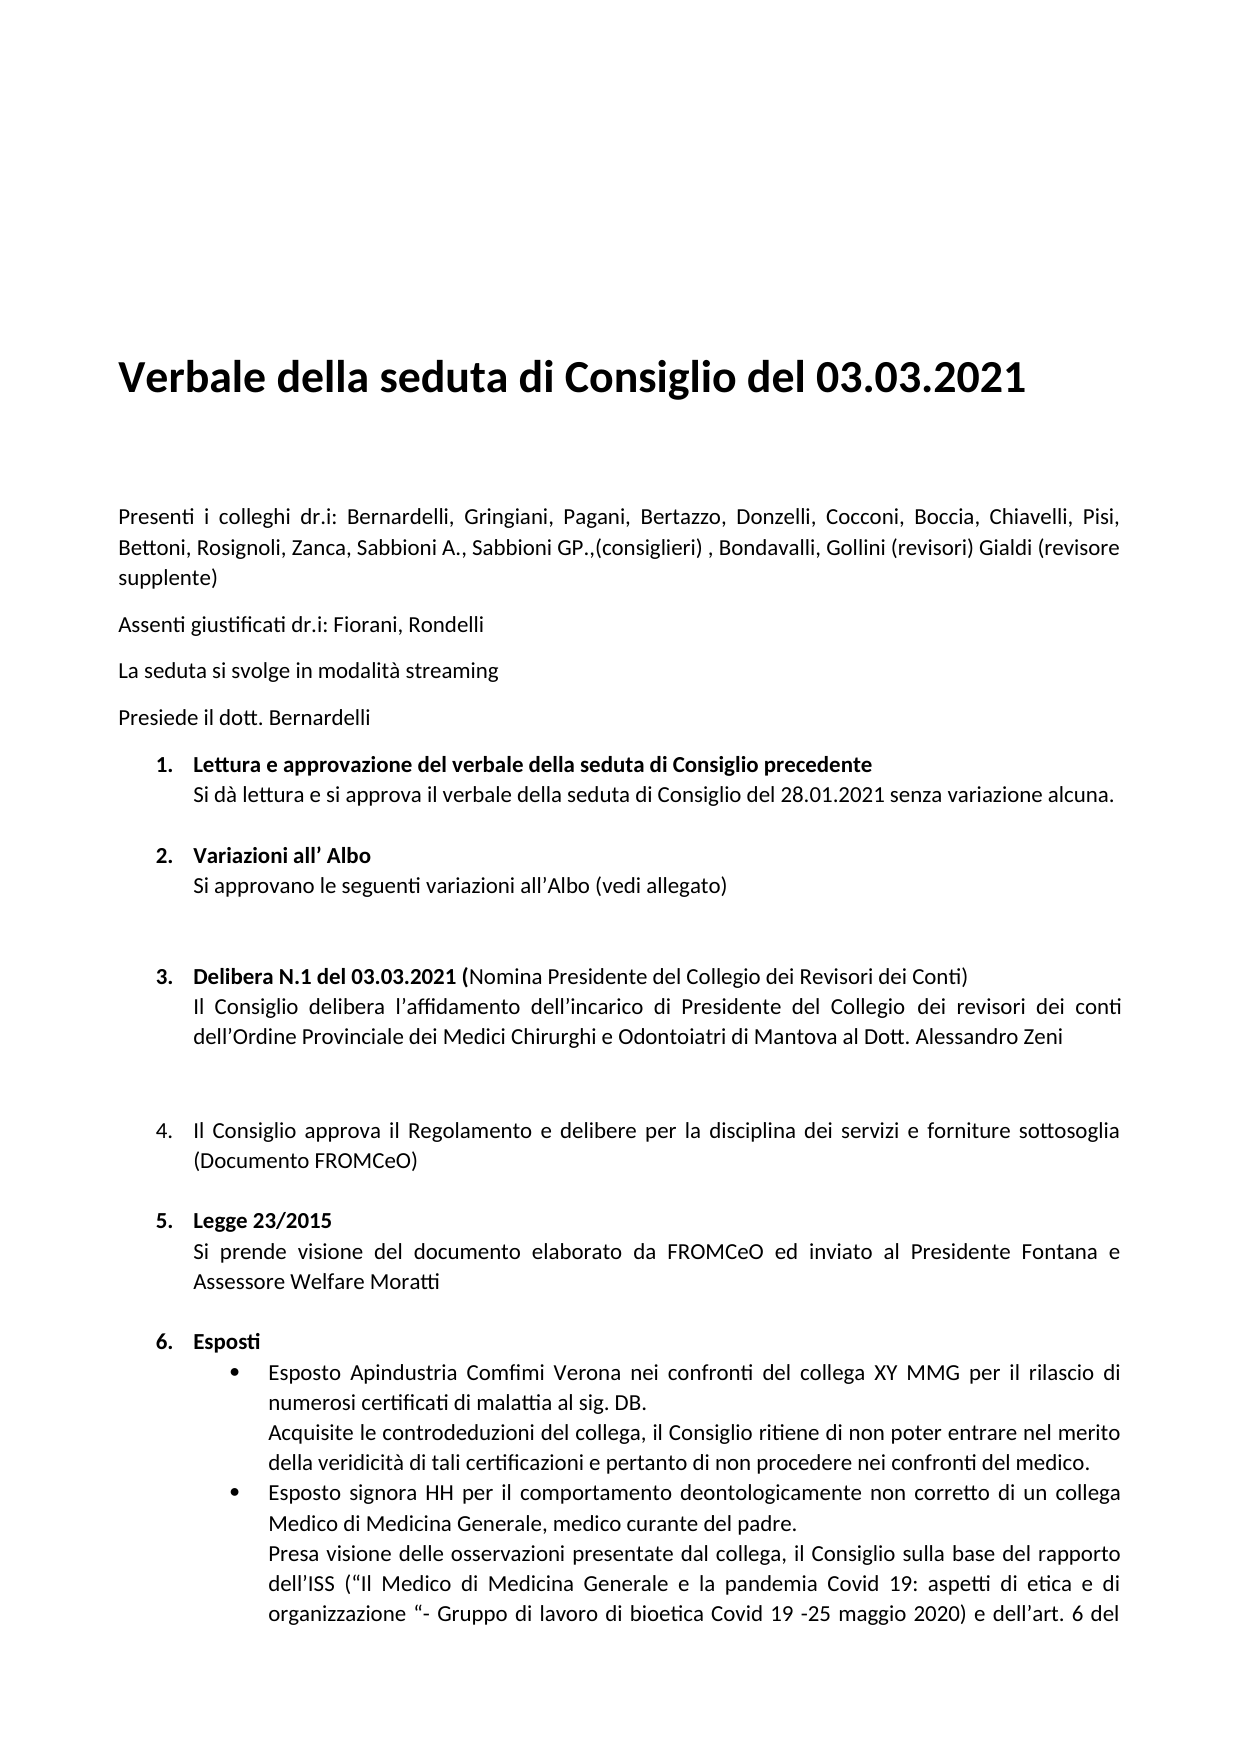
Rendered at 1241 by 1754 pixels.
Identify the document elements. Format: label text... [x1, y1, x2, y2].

list Legge 23/2015 [156, 1207, 1122, 1234]
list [268, 1539, 1122, 1627]
text Verbale della seduta di Consiglio del 03.03.2021 [118, 348, 1122, 404]
list Variazioni all’ Albo [156, 841, 1122, 869]
list Il Consiglio delibera l’affidamento dell’incarico di Presidente del Collegio dei revisori dei conti dell’Ordine Provinciale dei Medici Chirurghi e Odontoiatri di Mantova al Dott. Alessandro Zeni [193, 992, 1122, 1050]
list Si approvano le seguenti variazioni all’Albo (vedi allegato) [193, 871, 1122, 899]
list Il Consiglio approva il Regolamento e delibere per la disciplina dei servizi e forniture sottosoglia (Documento FROMCeO) [156, 1116, 1122, 1174]
list Lettura e approvazione del verbale della seduta di Consiglio precedente [156, 750, 1122, 778]
list Esposto Apindustria Comfimi Verona nei confronti del collega XY MMG per il rilascio di numerosi certificati di malattia al sig. DB. [231, 1358, 1122, 1416]
list Delibera N.1 del 03.03.2021 (Nomina Presidente del Collegio dei Revisori dei Conti) [156, 962, 1122, 990]
list Esposti [156, 1327, 1122, 1355]
list Esposto signora HH per il comportamento deontologicamente non corretto di un collega Medico di Medicina Generale, medico curante del padre. [231, 1478, 1122, 1537]
text Presiede il dott. Bernardelli [118, 703, 1122, 731]
text Assenti giustificati dr.i: Fiorani, Rondelli [118, 610, 1122, 638]
text Presenti i colleghi dr.i: Bernardelli, Gringiani, Pagani, Bertazzo, Donzelli, Cocconi, Boccia, Chiavelli, Pisi, Bettoni, Rosignoli, Zanca, Sabbioni A., Sabbioni GP.,(consiglieri) , Bondavalli, Gollini (revisori) Gialdi (revisore supplente) [118, 502, 1122, 591]
list Si prende visione del documento elaborato da FROMCeO ed inviato al Presidente Fontana e Assessore Welfare Moratti [193, 1237, 1122, 1295]
list Si dà lettura e si approva il verbale della seduta di Consiglio del 28.01.2021 senza variazione alcuna. [193, 781, 1122, 808]
text La seduta si svolge in modalità streaming [118, 657, 1122, 684]
list Acquisite le controdeduzioni del collega, il Consiglio ritiene di non poter entrare nel merito della veridicità di tali certificazioni e pertanto di non procedere nei confronti del medico. [268, 1418, 1122, 1476]
